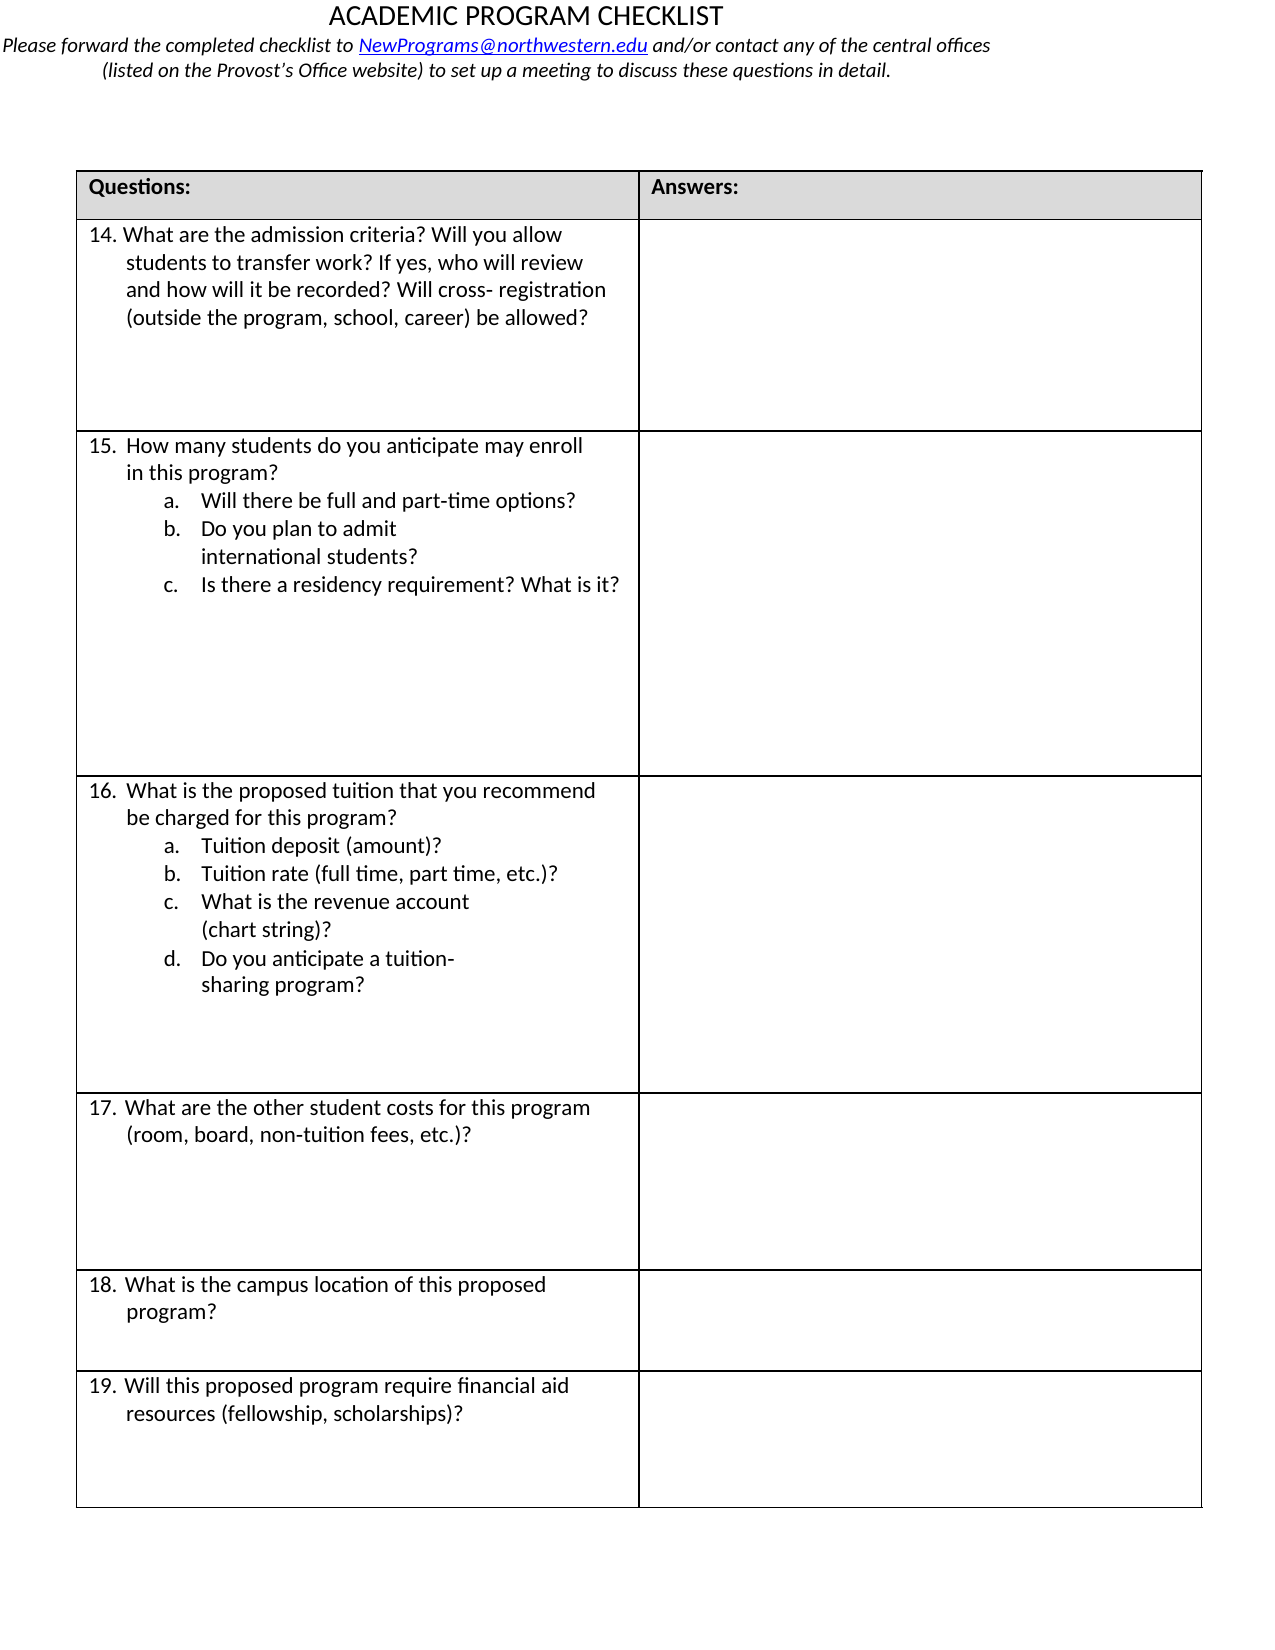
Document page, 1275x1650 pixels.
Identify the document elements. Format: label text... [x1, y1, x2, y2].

table_cell 14. What are the admission criteria? Will you allow students to transfer work? If yes, who will review and how will it be recorded? Will cross‐ registration (outside the program, school, career) be allowed? [77, 220, 638, 430]
table_cell [640, 1372, 1201, 1507]
table_cell [640, 432, 1201, 775]
table_cell [640, 1271, 1201, 1370]
table_cell How many students do you anticipate may enroll in this program? Will there be full and part‐time options? Do you plan to admit international students? Is there a residency requirement? What is it? [77, 432, 638, 775]
table_cell 17. What are the other student costs for this program (room, board, non‐tuition fees, etc.)? [77, 1094, 638, 1269]
table_header Questions: [77, 172, 638, 219]
table_cell [640, 1094, 1201, 1269]
table_cell What is the proposed tuition that you recommend be charged for this program? Tuition deposit (amount)? Tuition rate (full time, part time, etc.)? What is the revenue account (chart string)? Do you anticipate a tuition‐sharing program? [77, 777, 638, 1092]
table_cell [640, 777, 1201, 1092]
table_cell 19. Will this proposed program require financial aid resources (fellowship, scholarships)? [77, 1372, 638, 1507]
table_header Answers: [640, 172, 1201, 219]
table_cell 18. What is the campus location of this proposed program? [77, 1271, 638, 1370]
table_cell [640, 220, 1201, 430]
